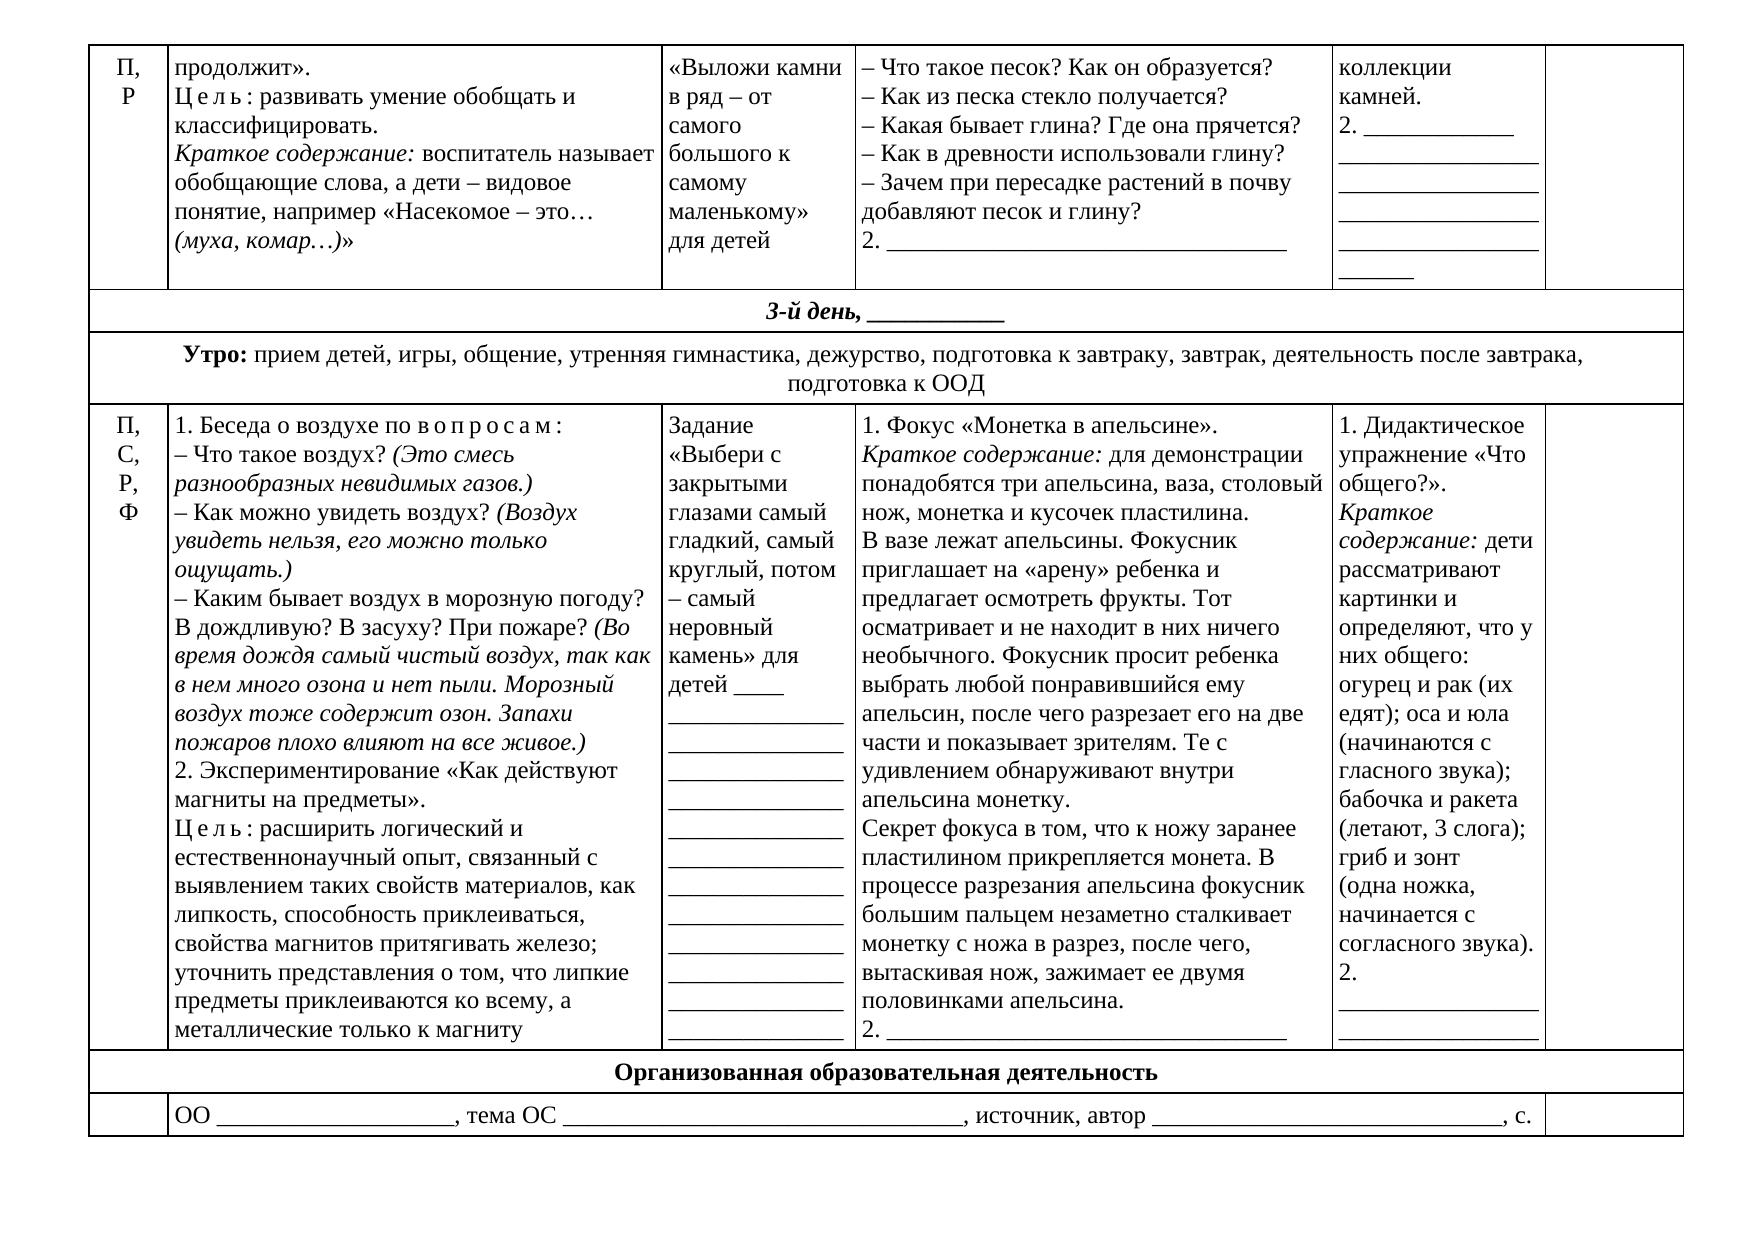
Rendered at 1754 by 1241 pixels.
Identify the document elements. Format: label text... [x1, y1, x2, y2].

table_cell [1546, 1094, 1683, 1135]
table_cell 1. Фокус «Монетка в апельсине». Краткое содержание: для демонстрации понадобятся три апельсина, ваза, столовый нож, монетка и кусочек пластилина. В вазе лежат апельсины. Фокусник приглашает на «арену» ребенка и предлагает осмотреть фрукты. Тот осматривает и не находит в них ничего необычного. Фокусник просит ребенка выбрать любой понравившийся ему апельсин, после чего разрезает его на две части и показывает зрителям. Те с удивлением обнаруживают внутри апельсина монетку. Секрет фокуса в том, что к ножу заранее пластилином прикрепляется монета. В процессе разрезания апельсина фокусник большим пальцем незаметно сталкивает монетку с ножа в разрез, после чего, вытаскивая нож, зажимает ее двумя половинками апельсина. 2. ________________________________ [856, 405, 1332, 1049]
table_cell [856, 46, 1332, 288]
table_cell Утро: прием детей, игры, общение, утренняя гимнастика, дежурство, подготовка к завтраку, завтрак, деятельность после завтрака, подготовка к ООД [90, 333, 1683, 403]
table_cell С, П, Р [90, 46, 167, 288]
table_cell П, С, Р, Ф [90, 405, 167, 1049]
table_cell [663, 46, 855, 288]
table_cell 1. Беседа о воздухе по вопросам: – Что такое воздух? (Это смесь разнообразных невидимых газов.) – Как можно увидеть воздух? (Воздух увидеть нельзя, его можно только ощущать.) – Каким бывает воздух в морозную погоду? В дождливую? В засуху? При пожаре? (Во время дождя самый чистый воздух, так как в нем много озона и нет пыли. Морозный воздух тоже содержит озон. Запахи пожаров плохо влияют на все живое.) 2. Экспериментирование «Как действуют магниты на предметы». Цель: расширить логический и естественнонаучный опыт, связанный с выявлением таких свойств материалов, как липкость, способность приклеиваться, свойства магнитов притягивать железо; уточнить представления о том, что липкие предметы приклеиваются ко всему, а металлические только к магниту [169, 405, 661, 1049]
table_cell [1546, 405, 1683, 1049]
table_cell Задание «Выбери с закрытыми глазами самый гладкий, самый круглый, потом – самый неровный камень» для детей ____ ________________________________________________________________________________________________________________________________________________________________________ [663, 405, 855, 1049]
table_cell 3-й день, ___________ [90, 290, 1683, 331]
table_cell [90, 1094, 167, 1135]
table_cell Организованная образовательная деятельность [90, 1051, 1683, 1092]
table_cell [169, 46, 661, 288]
table_cell 1. Дидактическое упражнение «Что общего?». Краткое содержание: дети рассматривают картинки и определяют, что у них общего: огурец и рак (их едят); оса и юла (начинаются с гласного звука); бабочка и ракета (летают, 3 слога); гриб и зонт (одна ножка, начинается с согласного звука). 2. ________________________________ [1333, 405, 1545, 1049]
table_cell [169, 1094, 1545, 1135]
table_cell [1546, 46, 1683, 288]
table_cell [1333, 46, 1545, 288]
